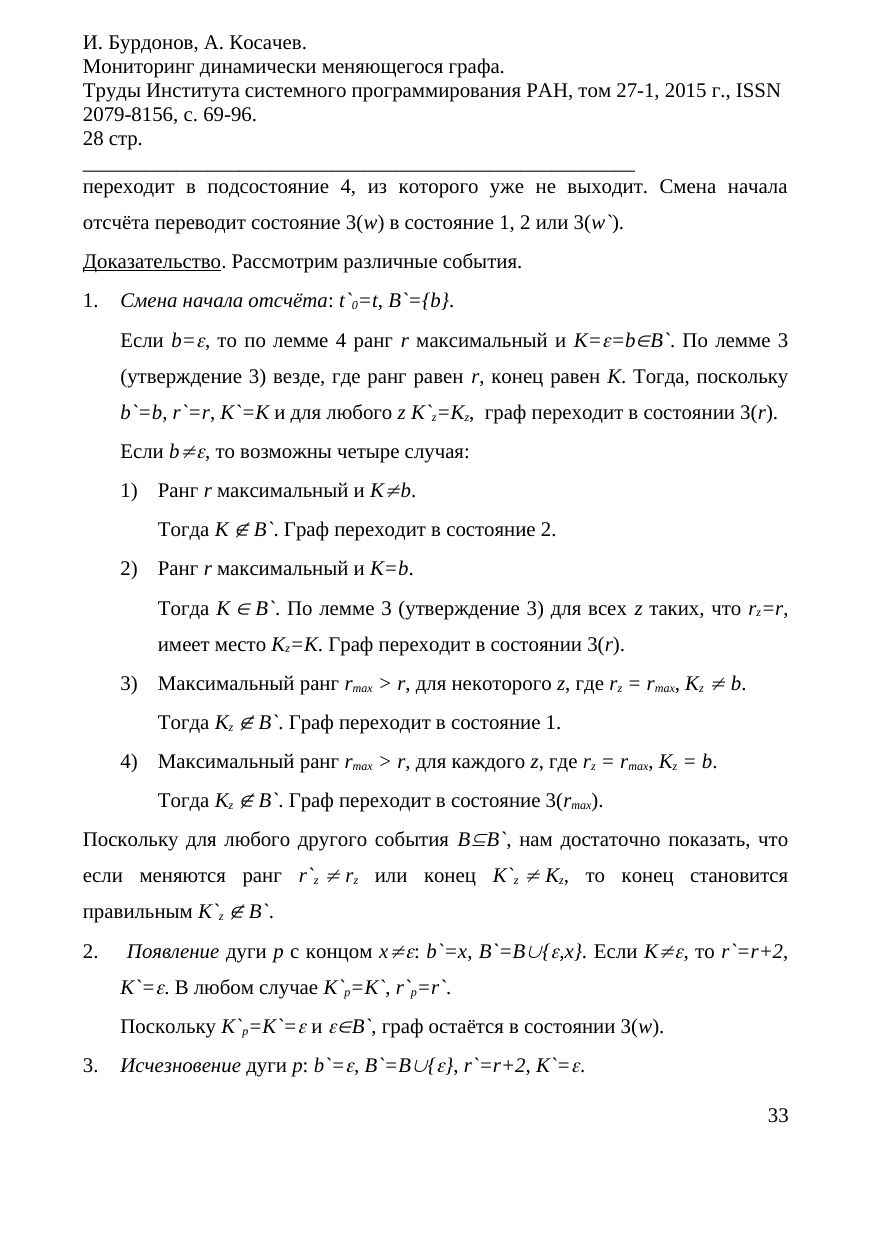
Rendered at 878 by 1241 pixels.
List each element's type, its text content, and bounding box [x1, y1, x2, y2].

text Если b, то возможны четыре случая: [120, 439, 788, 463]
list Исчезновение дуги p: b`=, B`=B{}, r`=r+2, K`=. [83, 1053, 788, 1077]
text Если b=, то по лемме 4 ранг r максимальный и K==bB`. По лемме 3 (утверждение 3) везде, где ранг равен r, конец равен K. Тогда, поскольку b`=b, r`=r, K`=K и для любого z K`z=Kz, граф переходит в состоянии 3(r). [120, 327, 788, 424]
text Доказательство. Рассмотрим различные события. [83, 249, 788, 273]
list Появление дуги p с концом x: b`=x, B`=B{,x}. Если K, то r`=r+2, K`=. В любом случае K`p=K`, r`p=r`. [83, 938, 788, 999]
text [83, 174, 788, 234]
text Поскольку K`p=K`= и B`, граф остаётся в состоянии 3(w). [120, 1014, 788, 1038]
list Ранг r максимальный и K=b. [120, 556, 788, 580]
text Тогда K B`. По лемме 3 (утверждение 3) для всех z таких, что rz=r, имеет место Kz=K. Граф переходит в состоянии 3(r). [158, 595, 788, 656]
text Тогда Kz B`. Граф переходит в состояние 3(rmax). [158, 788, 788, 812]
list Максимальный ранг rmax > r, для некоторого z, где rz = rmax, Kz b. [120, 671, 788, 695]
list Ранг r максимальный и Kb. [120, 478, 788, 502]
text Тогда Kz B`. Граф переходит в состояние 1. [158, 710, 788, 734]
list Смена начала отсчёта: t`0=t, B`={b}. [83, 288, 788, 312]
text Тогда K B`. Граф переходит в состояние 2. [158, 517, 788, 541]
text Поскольку для любого другого события BB`, нам достаточно показать, что если меняются ранг r`z rz или конец K`z Kz, то конец становится правильным K`z B`. [83, 827, 788, 923]
list Максимальный ранг rmax > r, для каждого z, где rz = rmax, Kz = b. [120, 749, 788, 773]
